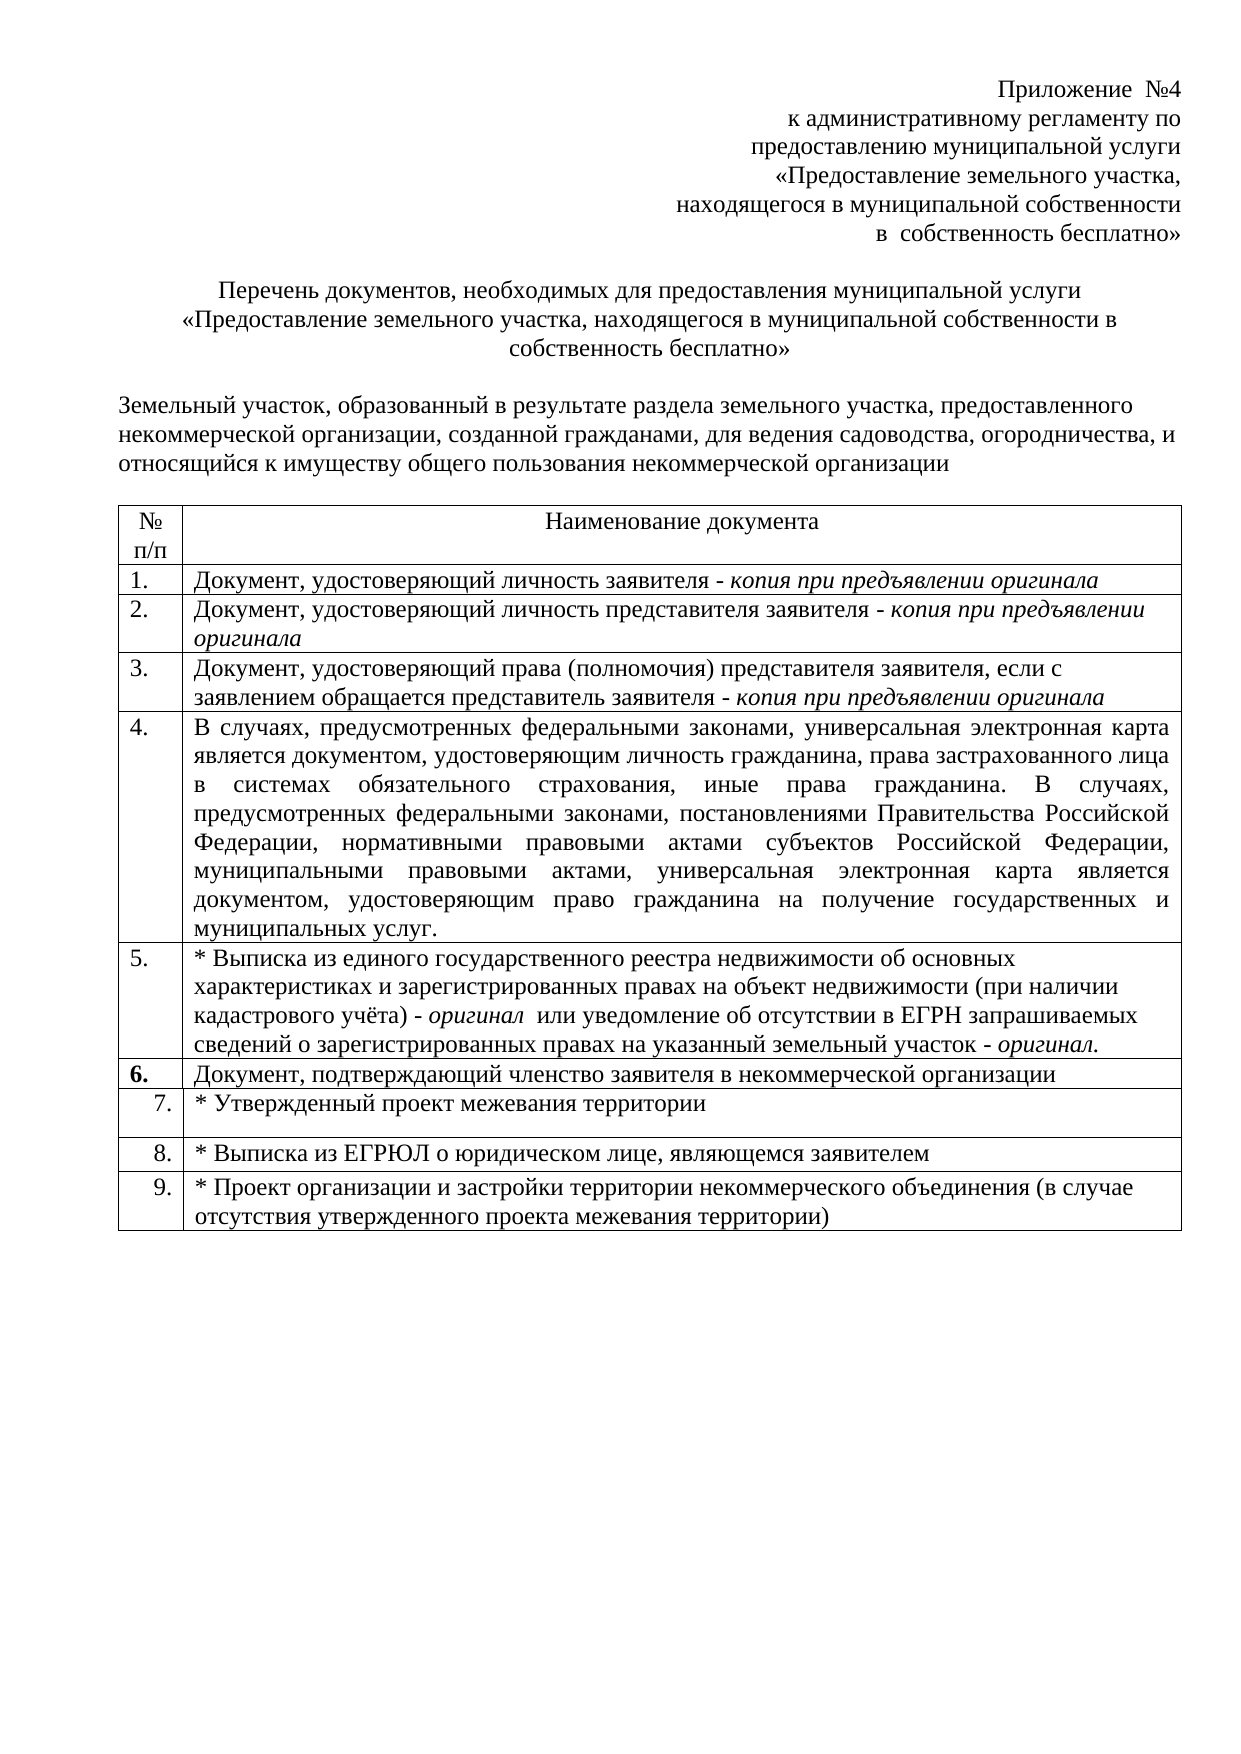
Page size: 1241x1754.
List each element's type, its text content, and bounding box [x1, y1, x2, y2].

table_header Наименование документа [183, 506, 1181, 564]
table_cell * Проект организации и застройки территории некоммерческого объединения (в случае отсутствия утвержденного проекта межевания территории) [184, 1172, 1181, 1230]
table_cell Документ, удостоверяющий права (полномочия) представителя заявителя, если с заявлением обращается представитель заявителя - копия при предъявлении оригинала [183, 653, 1181, 711]
text предоставлению муниципальной услуги [118, 131, 1181, 160]
text «Предоставление земельного участка, [118, 160, 1181, 189]
table_cell 7. [119, 1089, 183, 1137]
table_cell 3. [119, 653, 182, 711]
table_cell * Выписка из ЕГРЮЛ о юридическом лице, являющемся заявителем [184, 1138, 1181, 1171]
text к административному регламенту по [118, 103, 1181, 131]
table_cell Документ, удостоверяющий личность заявителя - копия при предъявлении оригинала [183, 565, 1181, 593]
table_cell 4. [119, 712, 182, 942]
table_cell 6. [119, 1059, 182, 1087]
text находящегося в муниципальной собственности [118, 189, 1181, 218]
table_cell Документ, подтверждающий членство заявителя в некоммерческой организации [183, 1059, 1181, 1087]
text «Предоставление земельного участка, находящегося в муниципальной собственности в собственность бесплатно» [118, 304, 1181, 361]
table_cell 5. [119, 943, 182, 1058]
text Земельный участок, образованный в результате раздела земельного участка, предоставленного некоммерческой организации, созданной гражданами, для ведения садоводства, огородничества, и относящийся к имуществу общего пользования некоммерческой организации [118, 390, 1181, 476]
table_cell 2. [119, 595, 182, 652]
table_cell * Утвержденный проект межевания территории [184, 1089, 1181, 1137]
table_header № п/п [119, 506, 182, 564]
table_cell 1. [119, 565, 182, 593]
text в собственность бесплатно» [118, 218, 1181, 246]
text Перечень документов, необходимых для предоставления муниципальной услуги [118, 275, 1181, 304]
table_cell * Выписка из единого государственного реестра недвижимости об основных характеристиках и зарегистрированных правах на объект недвижимости (при наличии кадастрового учёта) - оригинал или уведомление об отсутствии в ЕГРН запрашиваемых сведений о зарегистрированных правах на указанный земельный участок - оригинал. [183, 943, 1181, 1058]
table_cell В случаях, предусмотренных федеральными законами, универсальная электронная карта является документом, удостоверяющим личность гражданина, права застрахованного лица в системах обязательного страхования, иные права гражданина. В случаях, предусмотренных федеральными законами, постановлениями Правительства Российской Федерации, нормативными правовыми актами субъектов Российской Федерации, муниципальными правовыми актами, универсальная электронная карта является документом, удостоверяющим право гражданина на получение государственных и муниципальных услуг. [183, 712, 1181, 942]
text Приложение №4 [118, 74, 1181, 103]
table_cell 9. [119, 1172, 183, 1230]
table_cell Документ, удостоверяющий личность представителя заявителя - копия при предъявлении оригинала [183, 595, 1181, 652]
table_cell 8. [119, 1138, 183, 1171]
